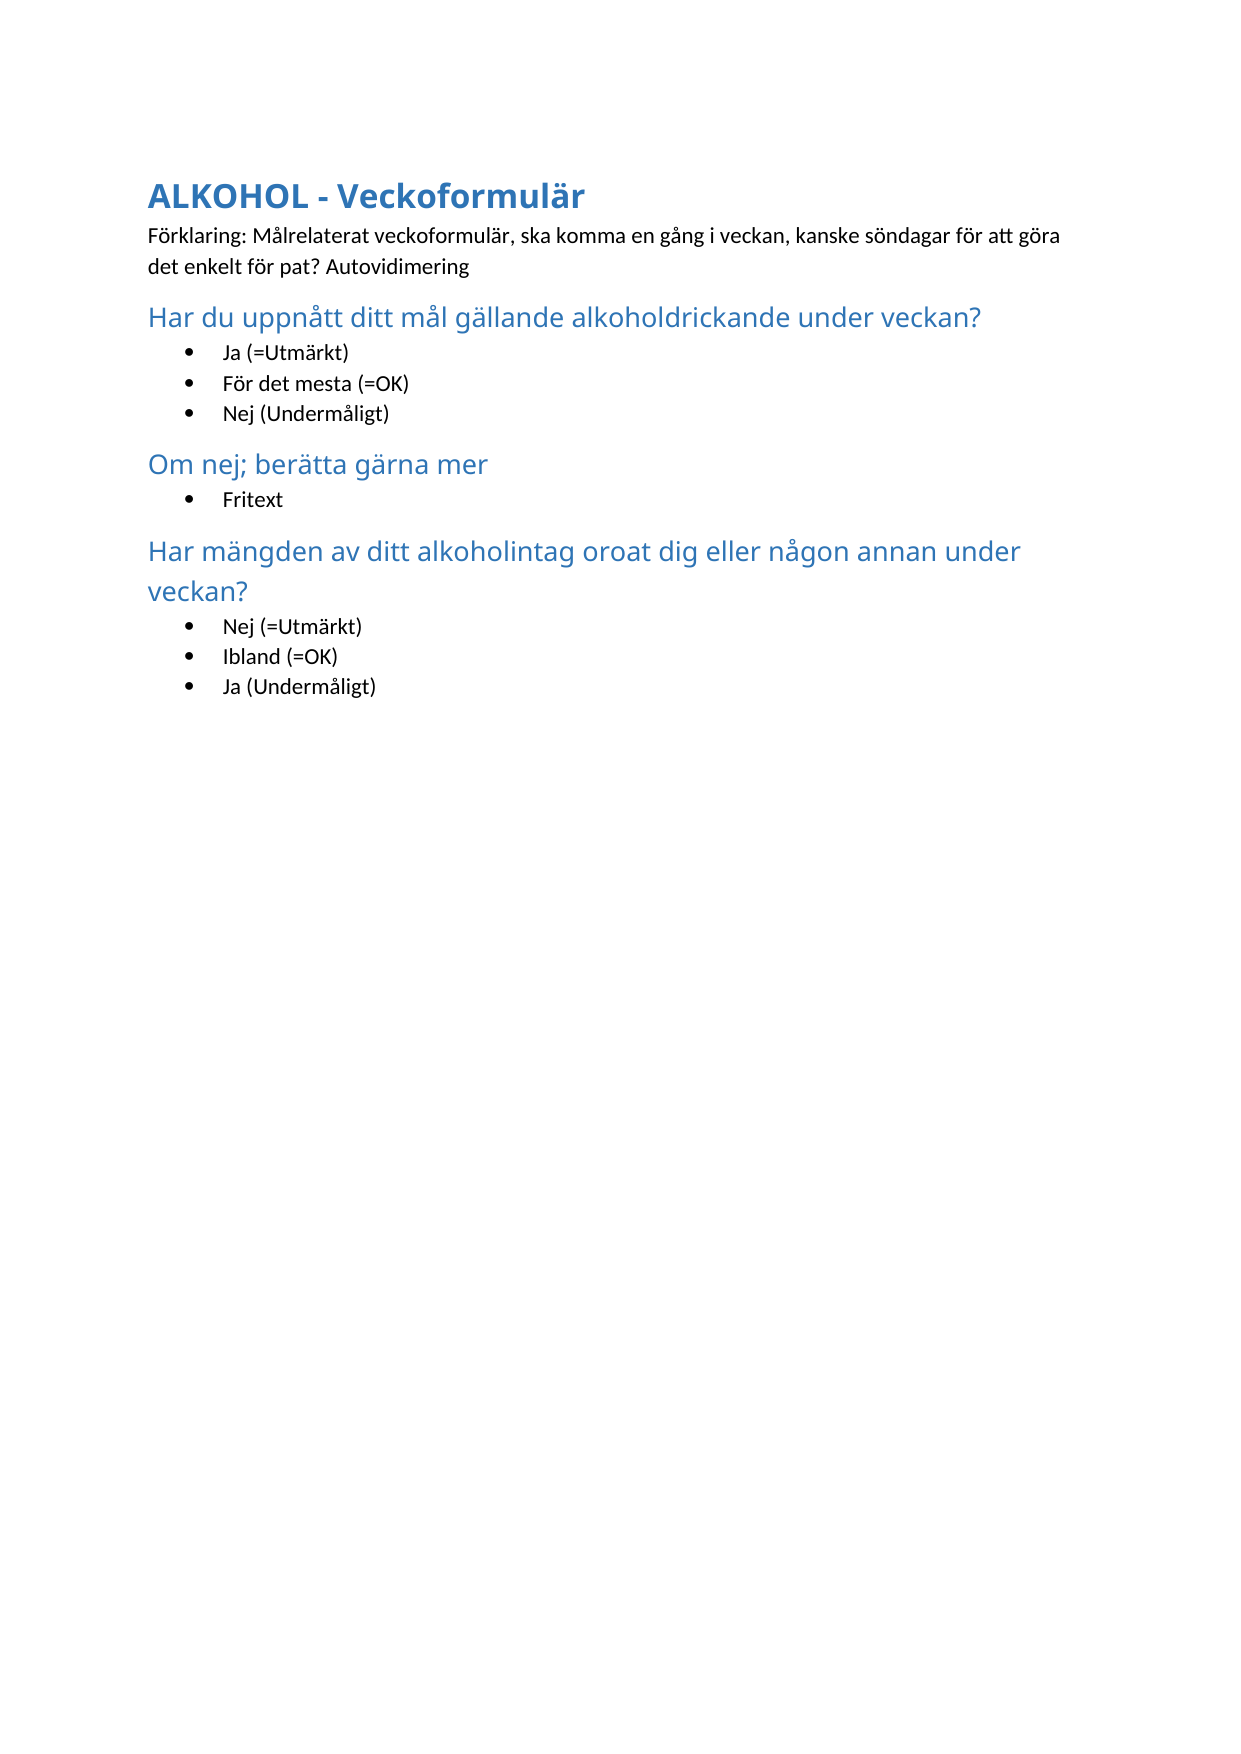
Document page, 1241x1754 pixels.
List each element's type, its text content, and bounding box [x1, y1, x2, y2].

list Fritext [185, 486, 1093, 513]
list Ja (=Utmärkt) [185, 338, 1093, 366]
list Ibland (=OK) [185, 642, 1093, 670]
list Nej (=Utmärkt) [185, 612, 1093, 640]
subtitle Har du uppnått ditt mål gällande alkoholdrickande under veckan? [148, 299, 1093, 336]
list För det mesta (=OK) [185, 369, 1093, 397]
subtitle ALKOHOL - Veckoformulär [148, 173, 1093, 218]
text Förklaring: Målrelaterat veckoformulär, ska komma en gång i veckan, kanske söndagar för att göra det enkelt för pat? Autovidimering [148, 222, 1093, 280]
subtitle Har mängden av ditt alkoholintag oroat dig eller någon annan under veckan? [148, 532, 1093, 609]
list Nej (Undermåligt) [185, 399, 1093, 427]
subtitle Om nej; berätta gärna mer [148, 446, 1093, 483]
list Ja (Undermåligt) [185, 672, 1093, 700]
